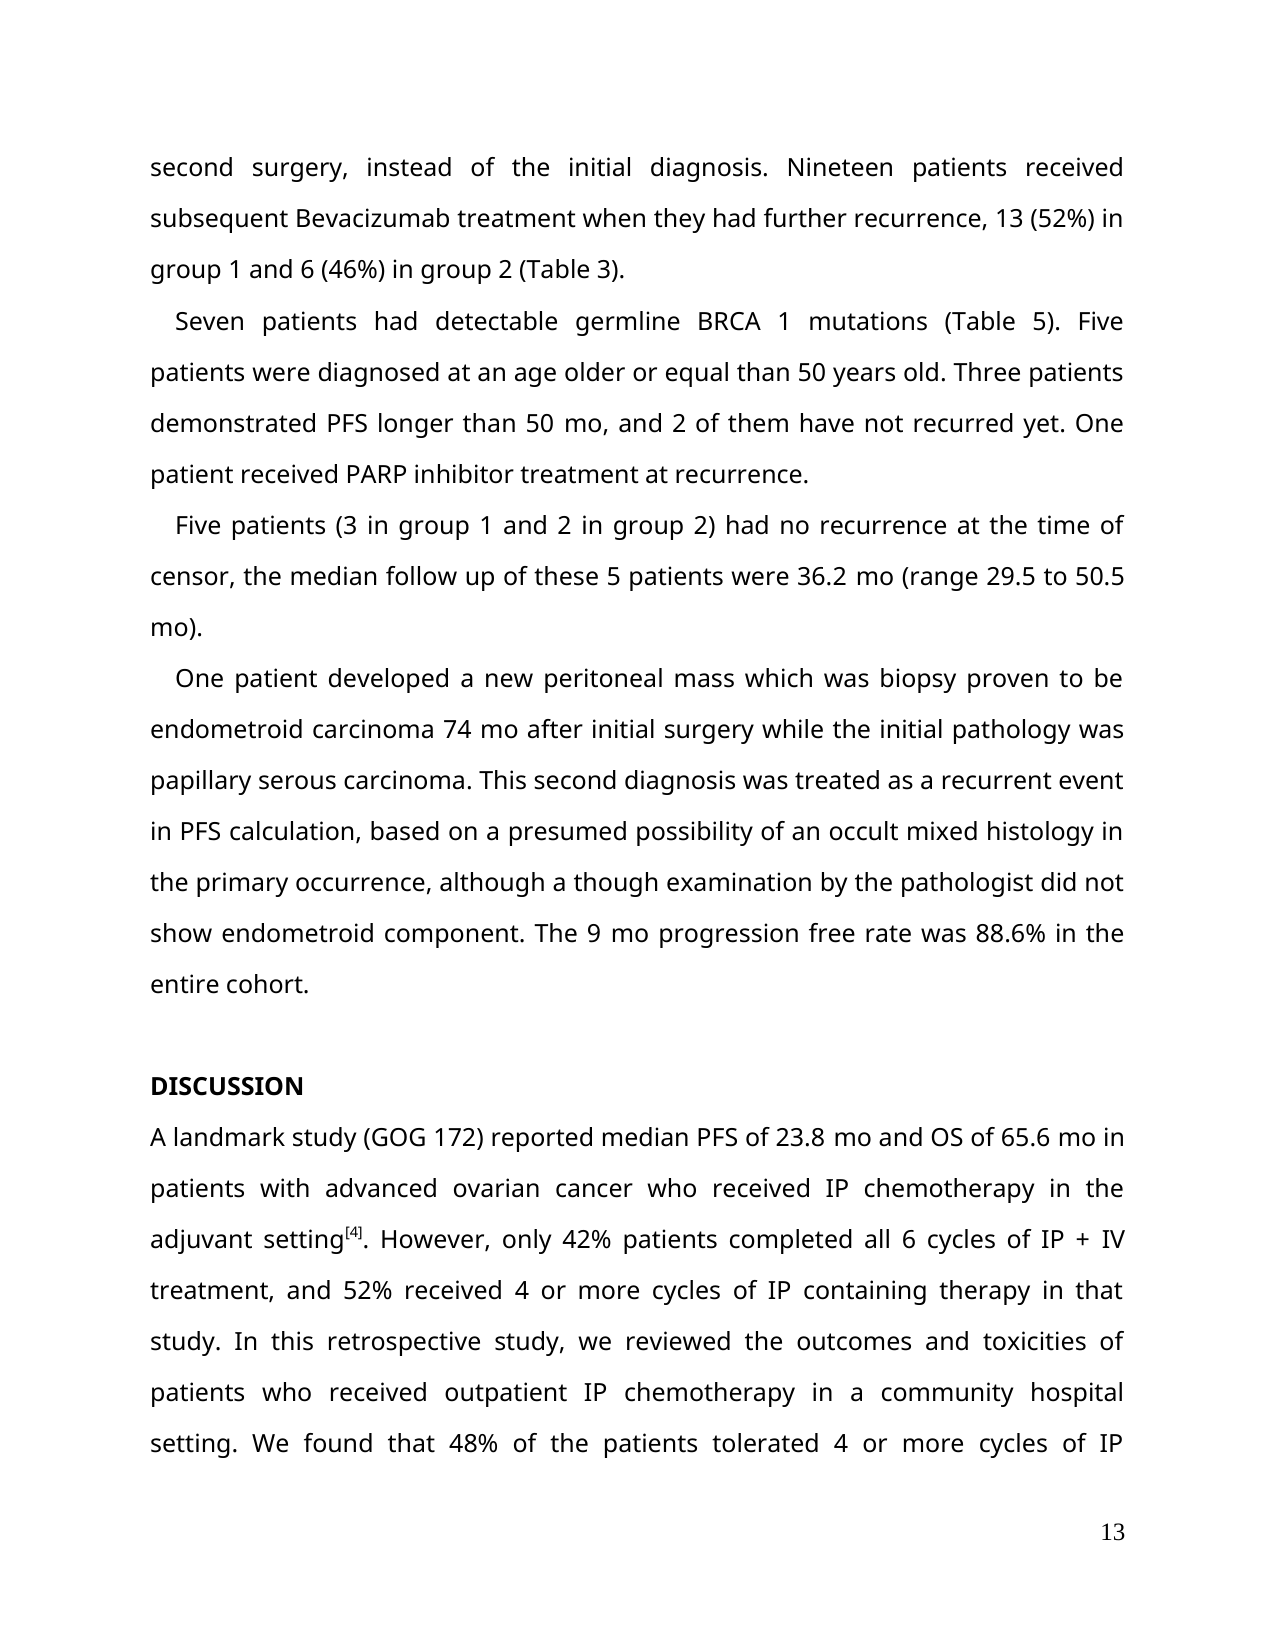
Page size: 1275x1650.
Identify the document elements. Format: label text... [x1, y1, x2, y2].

text One patient developed a new peritoneal mass which was biopsy proven to be endometroid carcinoma 74 mo after initial surgery while the initial pathology was papillary serous carcinoma. This second diagnosis was treated as a recurrent event in PFS calculation, based on a presumed possibility of an occult mixed histology in the primary occurrence, although a though examination by the pathologist did not show endometroid component. The 9 mo progression free rate was 88.6% in the entire cohort. [150, 660, 1125, 1001]
text Five patients (3 in group 1 and 2 in group 2) had no recurrence at the time of censor, the median follow up of these 5 patients were 36.2 mo (range 29.5 to 50.5 mo). [150, 507, 1125, 643]
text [150, 1120, 1125, 1460]
text Seven patients had detectable germline BRCA 1 mutations (Table 5). Five patients were diagnosed at an age older or equal than 50 years old. Three patients demonstrated PFS longer than 50 mo, and 2 of them have not recurred yet. One patient received PARP inhibitor treatment at recurrence. [150, 303, 1125, 490]
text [150, 150, 1125, 286]
text DISCUSSION [150, 1069, 1125, 1103]
